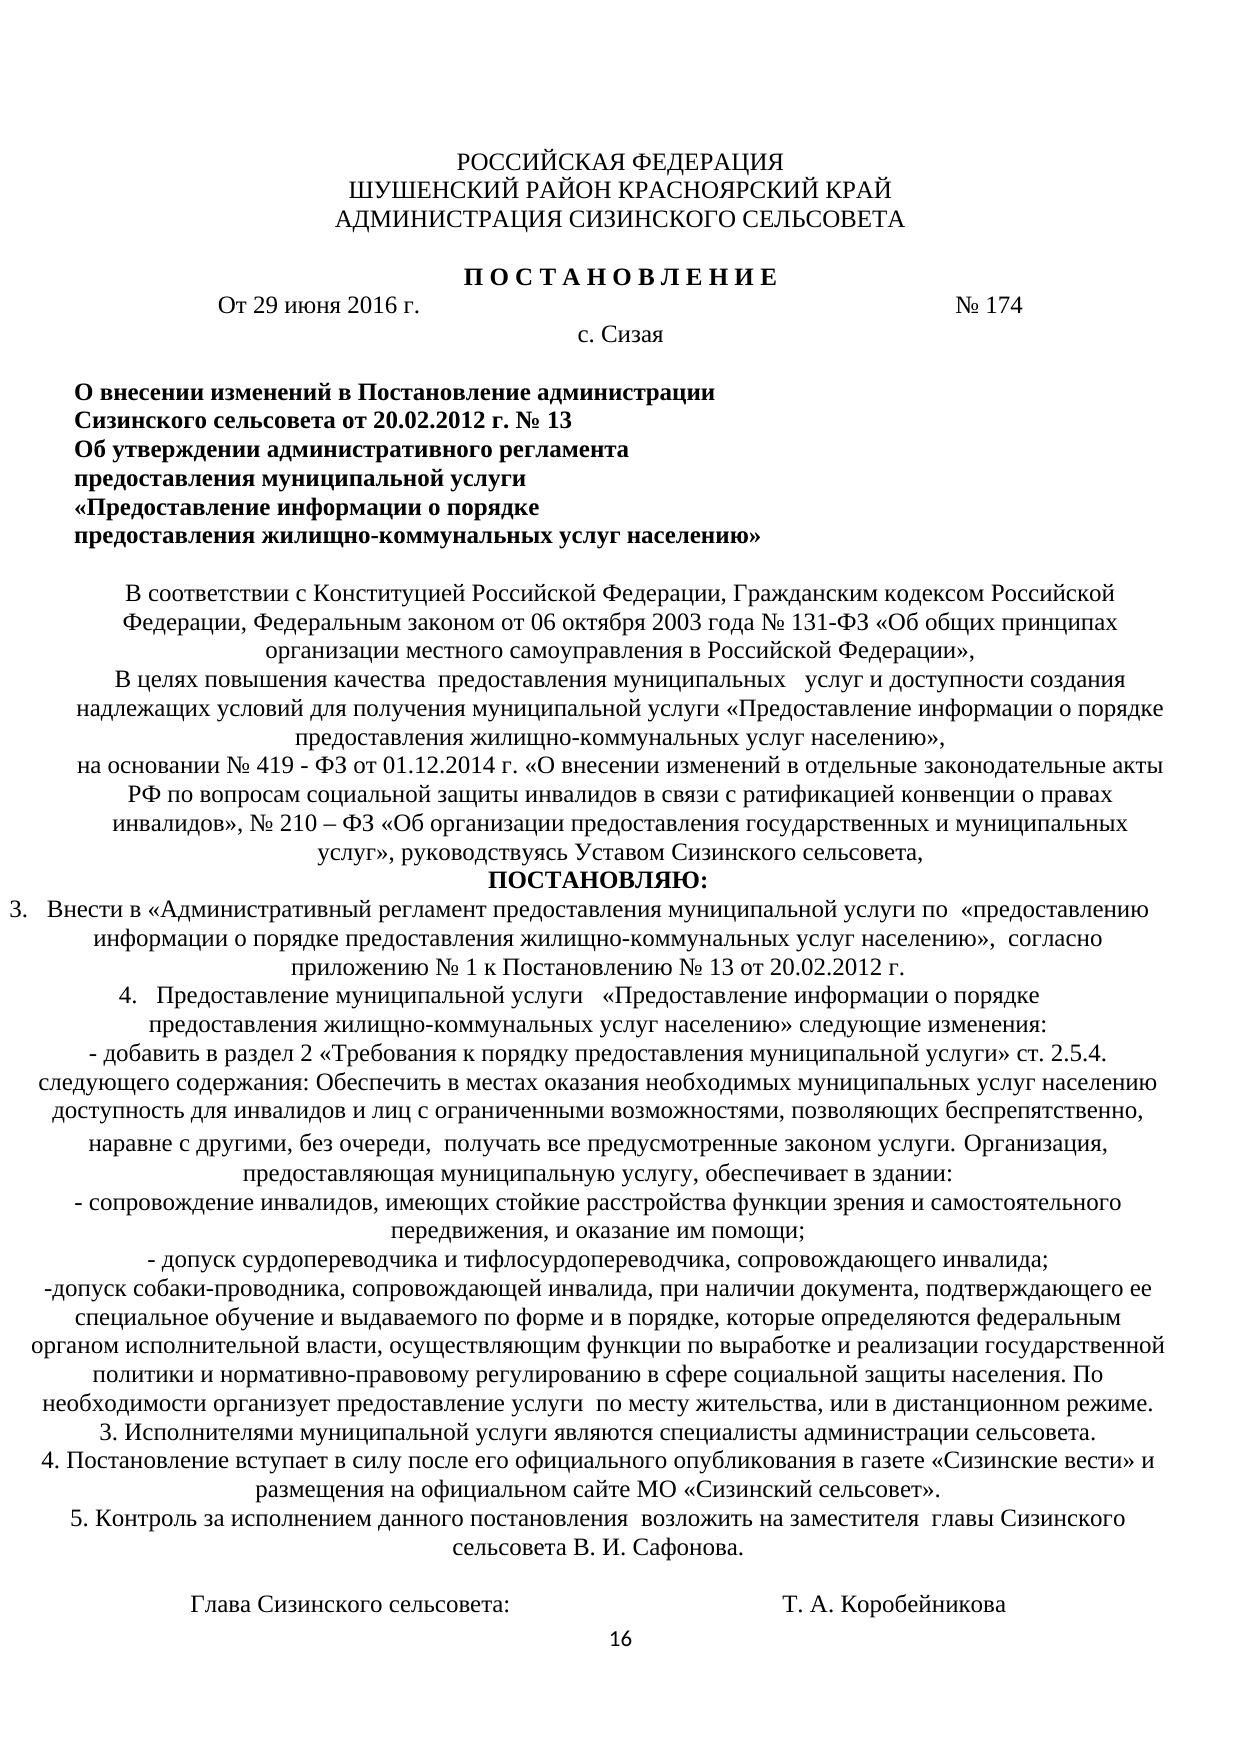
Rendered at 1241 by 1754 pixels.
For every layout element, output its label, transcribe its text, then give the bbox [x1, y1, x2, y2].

text 4. Постановление вступает в силу после его официального опубликования в газете «Сизинские вести» и размещения на официальном сайте МО «Сизинский сельсовет». [29, 1445, 1167, 1503]
text В соответствии с Конституцией Российской Федерации, Гражданским кодексом Российской Федерации, Федеральным законом от 06 октября 2003 года № 131-ФЗ «Об общих принципах организации местного самоуправления в Российской Федерации», [74, 578, 1167, 664]
text В целях повышения качества предоставления муниципальных услуг и доступности создания надлежащих условий для получения муниципальной услуги «Предоставление информации о порядке предоставления жилищно-коммунальных услуг населению», [74, 664, 1167, 751]
text Глава Сизинского сельсовета: Т. А. Коробейникова [29, 1589, 1167, 1618]
text - допуск сурдопереводчика и тифлосурдопереводчика, сопровождающего инвалида; [29, 1244, 1167, 1273]
text РОССИЙСКАЯ ФЕДЕРАЦИЯ [74, 147, 1167, 176]
list Предоставление муниципальной услуги «Предоставление информации о порядке [0, 981, 1167, 1009]
text предоставления жилищно-коммунальных услуг населению» следующие изменения: [29, 1009, 1167, 1038]
text ШУШЕНСКИЙ РАЙОН КРАСНОЯРСКИЙ КРАЙ [74, 176, 1167, 204]
text Сизинского сельсовета от 20.02.2012 г. № 13 [74, 406, 1167, 434]
text -допуск собаки-проводника, сопровождающей инвалида, при наличии документа, подтверждающего ее специальное обучение и выдаваемого по форме и в порядке, которые определяются федеральным органом исполнительной власти, осуществляющим функции по выработке и реализации государственной политики и нормативно-правовому регулированию в сфере социальной защиты населения. По необходимости организует предоставление услуги по месту жительства, или в дистанционном режиме. [29, 1273, 1167, 1417]
text - добавить в раздел 2 «Требования к порядку предоставления муниципальной услуги» ст. 2.5.4. следующего содержания: Обеспечить в местах оказания необходимых муниципальных услуг населению доступность для инвалидов и лиц с ограниченными возможностями, позволяющих беспрепятственно, наравне с другими, без очереди, получать все предусмотренные законом услуги. Организация, предоставляющая муниципальную услугу, обеспечивает в здании: [29, 1038, 1167, 1187]
text О внесении изменений в Постановление администрации [74, 377, 1167, 406]
text «Предоставление информации о порядке [74, 492, 1167, 521]
text ПОСТАНОВЛЯЮ: [29, 866, 1167, 894]
text с. Сизая [74, 319, 1167, 348]
text 3. Исполнителями муниципальной услуги являются специалисты администрации сельсовета. [29, 1417, 1167, 1445]
text П О С Т А Н О В Л Е Н И Е [74, 262, 1167, 291]
text на основании № 419 - ФЗ от 01.12.2014 г. «О внесении изменений в отдельные законодательные акты РФ по вопросам социальной защиты инвалидов в связи с ратификацией конвенции о правах инвалидов», № 210 – ФЗ «Об организации предоставления государственных и муниципальных услуг», руководствуясь Уставом Сизинского сельсовета, [74, 751, 1167, 866]
text предоставления жилищно-коммунальных услуг населению» [74, 521, 1167, 549]
text От 29 июня 2016 г. № 174 [74, 291, 1167, 319]
text АДМИНИСТРАЦИЯ СИЗИНСКОГО СЕЛЬСОВЕТА [74, 204, 1167, 233]
text Об утверждении административного регламента [74, 434, 1167, 463]
text - сопровождение инвалидов, имеющих стойкие расстройства функции зрения и самостоятельного передвижения, и оказание им помощи; [29, 1187, 1167, 1244]
list Внести в «Административный регламент предоставления муниципальной услуги по «предоставлению информации о порядке предоставления жилищно-коммунальных услуг населению», согласно приложению № 1 к Постановлению № 13 от 20.02.2012 г. [0, 894, 1167, 981]
text 5. Контроль за исполнением данного постановления возложить на заместителя главы Сизинского сельсовета В. И. Сафонова. [29, 1503, 1167, 1560]
text предоставления муниципальной услуги [74, 463, 1167, 492]
